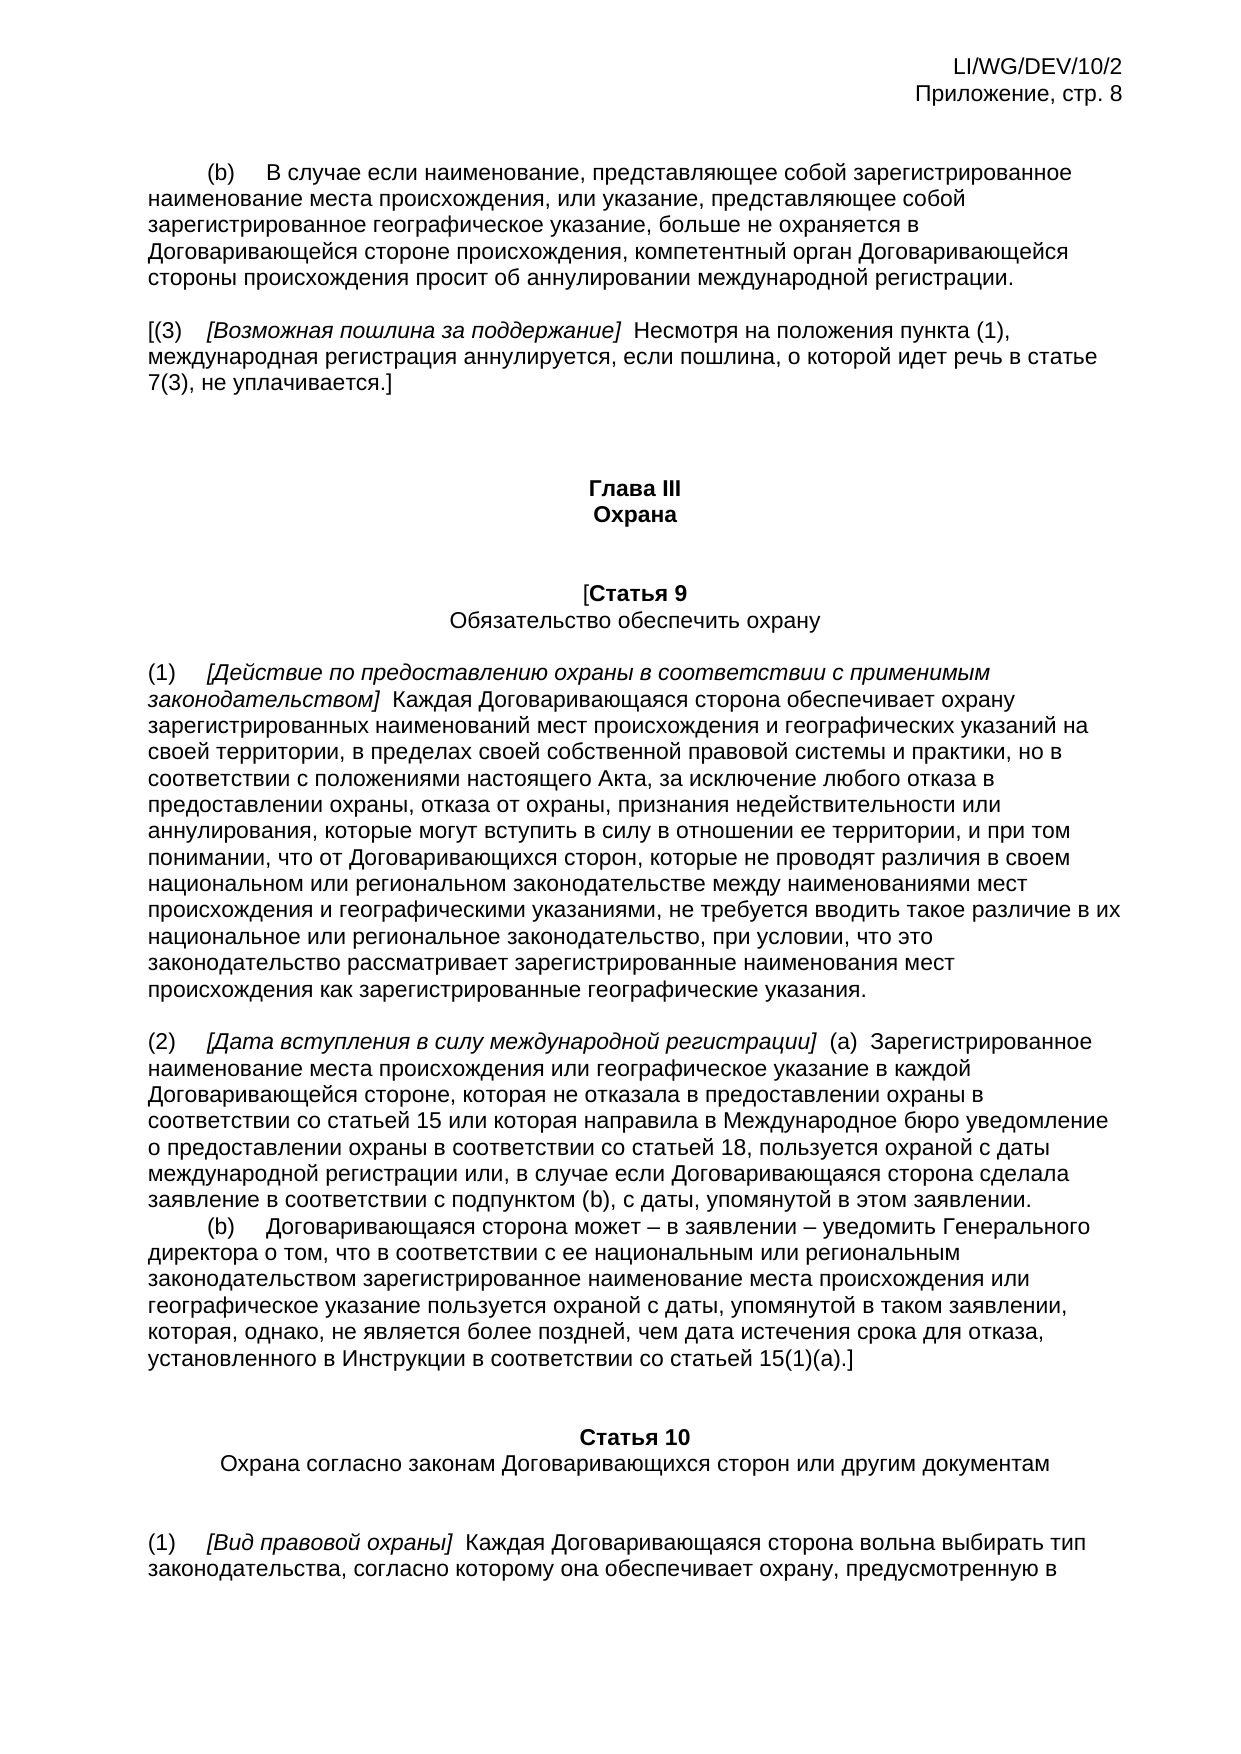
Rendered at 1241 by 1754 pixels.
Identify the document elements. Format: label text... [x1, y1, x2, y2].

text [(3) [Возможная пошлина за поддержание] Несмотря на положения пункта (1), международная регистрация аннулируется, если пошлина, о которой идет речь в статье 7(3), не уплачивается.] [148, 317, 1122, 396]
text (b) В случае если наименование, представляющее собой зарегистрированное наименование места происхождения, или указание, представляющее собой зарегистрированное географическое указание, больше не охраняется в Договаривающейся стороне происхождения, компетентный орган Договаривающейся стороны происхождения просит об аннулировании международной регистрации. [148, 158, 1122, 290]
text Охрана согласно законам Договаривающихся сторон или другим документам [148, 1450, 1122, 1476]
text (1) [Действие по предоставлению охраны в соответствии с применимым законодательством] Каждая Договаривающаяся сторона обеспечивает охрану зарегистрированных наименований мест происхождения и географических указаний на своей территории, в пределах своей собственной правовой системы и практики, но в соответствии с положениями настоящего Акта, за исключение любого отказа в предоставлении охраны, отказа от охраны, признания недействительности или аннулирования, которые могут вступить в силу в отношении ее территории, и при том понимании, что от Договаривающихся сторон, которые не проводят различия в своем национальном или региональном законодательстве между наименованиями мест происхождения и географическими указаниями, не требуется вводить такое различие в их национальное или региональное законодательство, при условии, что это законодательство рассматривает зарегистрированные наименования мест происхождения как зарегистрированные географические указания. [148, 659, 1122, 1002]
text (b) Договаривающаяся сторона может – в заявлении – уведомить Генерального директора о том, что в соответствии с ее национальным или региональным законодательством зарегистрированное наименование места происхождения или географическое указание пользуется охраной с даты, упомянутой в таком заявлении, которая, однако, не является более поздней, чем дата истечения срока для отказа, установленного в Инструкции в соответствии со статьей 15(1)(a).] [148, 1213, 1122, 1371]
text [148, 1529, 1122, 1582]
text [Статья 9 Обязательство обеспечить охрану [148, 580, 1122, 633]
text (2) [Дата вступления в силу международной регистрации] (a) Зарегистрированное наименование места происхождения или географическое указание в каждой Договаривающейся стороне, которая не отказала в предоставлении охраны в соответствии со статьей 15 или которая направила в Международное бюро уведомление о предоставлении охраны в соответствии со статьей 18, пользуется охраной с даты международной регистрации или, в случае если Договаривающаяся сторона сделала заявление в соответствии с подпунктом (b), с даты, упомянутой в этом заявлении. [148, 1028, 1122, 1213]
text Охрана [148, 501, 1122, 527]
text Глава III [148, 475, 1122, 501]
text Статья 10 [148, 1423, 1122, 1450]
